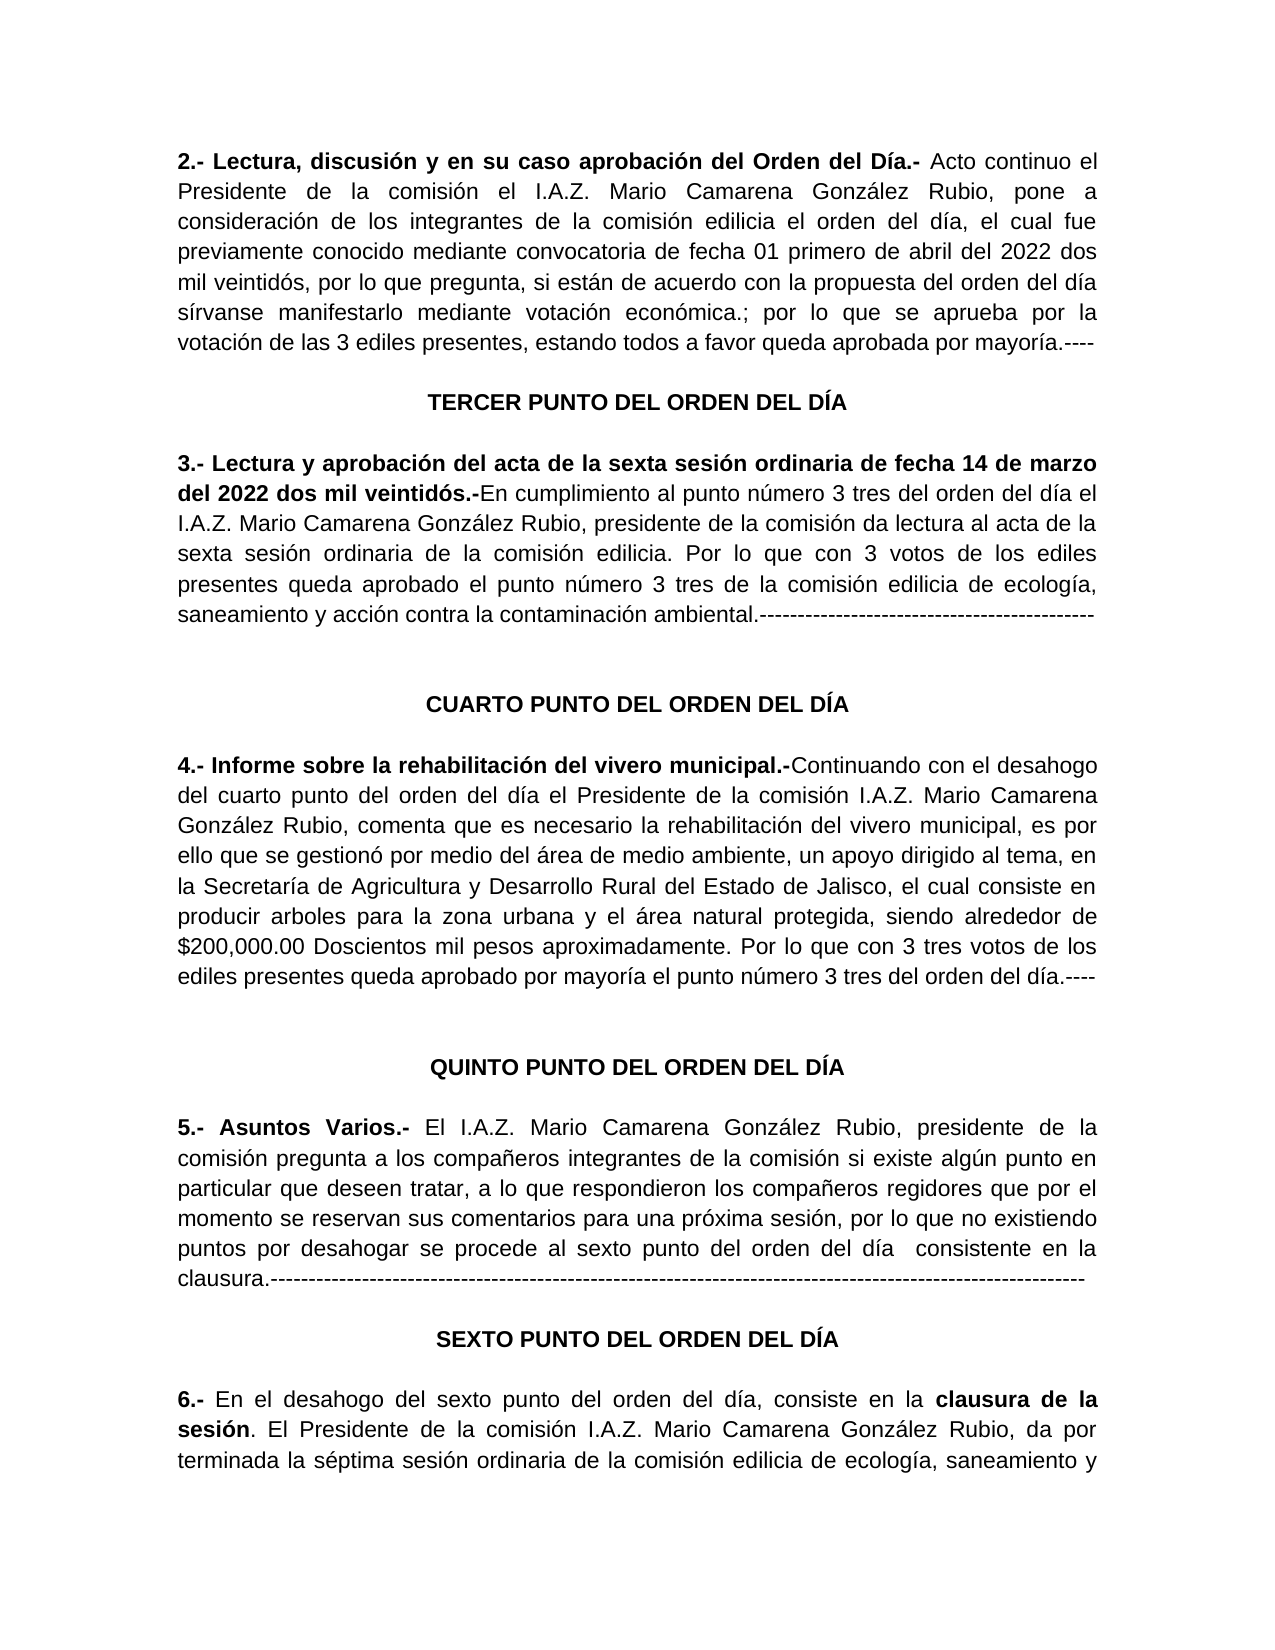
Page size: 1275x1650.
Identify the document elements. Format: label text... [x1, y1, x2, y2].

text SEXTO PUNTO DEL ORDEN DEL DÍA [177, 1326, 1098, 1352]
text 2.- Lectura, discusión y en su caso aprobación del Orden del Día.- Acto continuo el Presidente de la comisión el I.A.Z. Mario Camarena González Rubio, pone a consideración de los integrantes de la comisión edilicia el orden del día, el cual fue previamente conocido mediante convocatoria de fecha 01 primero de abril del 2022 dos mil veintidós, por lo que pregunta, si están de acuerdo con la propuesta del orden del día sírvanse manifestarlo mediante votación económica.; por lo que se aprueba por la votación de las 3 ediles presentes, estando todos a favor queda aprobada por mayoría.---- [177, 148, 1098, 355]
text 4.- Informe sobre la rehabilitación del vivero municipal.-Continuando con el desahogo del cuarto punto del orden del día el Presidente de la comisión I.A.Z. Mario Camarena González Rubio, comenta que es necesario la rehabilitación del vivero municipal, es por ello que se gestionó por medio del área de medio ambiente, un apoyo dirigido al tema, en la Secretaría de Agricultura y Desarrollo Rural del Estado de Jalisco, el cual consiste en producir arboles para la zona urbana y el área natural protegida, siendo alrededor de $200,000.00 Doscientos mil pesos aproximadamente. Por lo que con 3 tres votos de los ediles presentes queda aprobado por mayoría el punto número 3 tres del orden del día.---- [177, 752, 1098, 989]
text TERCER PUNTO DEL ORDEN DEL DÍA [177, 389, 1098, 416]
text CUARTO PUNTO DEL ORDEN DEL DÍA [177, 691, 1098, 718]
text 5.- Asuntos Varios.- El I.A.Z. Mario Camarena González Rubio, presidente de la comisión pregunta a los compañeros integrantes de la comisión si existe algún punto en particular que deseen tratar, a lo que respondieron los compañeros regidores que por el momento se reservan sus comentarios para una próxima sesión, por lo que no existiendo puntos por desahogar se procede al sexto punto del orden del día consistente en la clausura.----------------------------------------------------------------------------------------------------------- [177, 1114, 1098, 1292]
text 3.- Lectura y aprobación del acta de la sexta sesión ordinaria de fecha 14 de marzo del 2022 dos mil veintidós.-En cumplimiento al punto número 3 tres del orden del día el I.A.Z. Mario Camarena González Rubio, presidente de la comisión da lectura al acta de la sexta sesión ordinaria de la comisión edilicia. Por lo que con 3 votos de los ediles presentes queda aprobado el punto número 3 tres de la comisión edilicia de ecología, saneamiento y acción contra la contaminación ambiental.-------------------------------------------- [177, 450, 1098, 627]
text QUINTO PUNTO DEL ORDEN DEL DÍA [177, 1054, 1098, 1080]
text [177, 1386, 1098, 1473]
